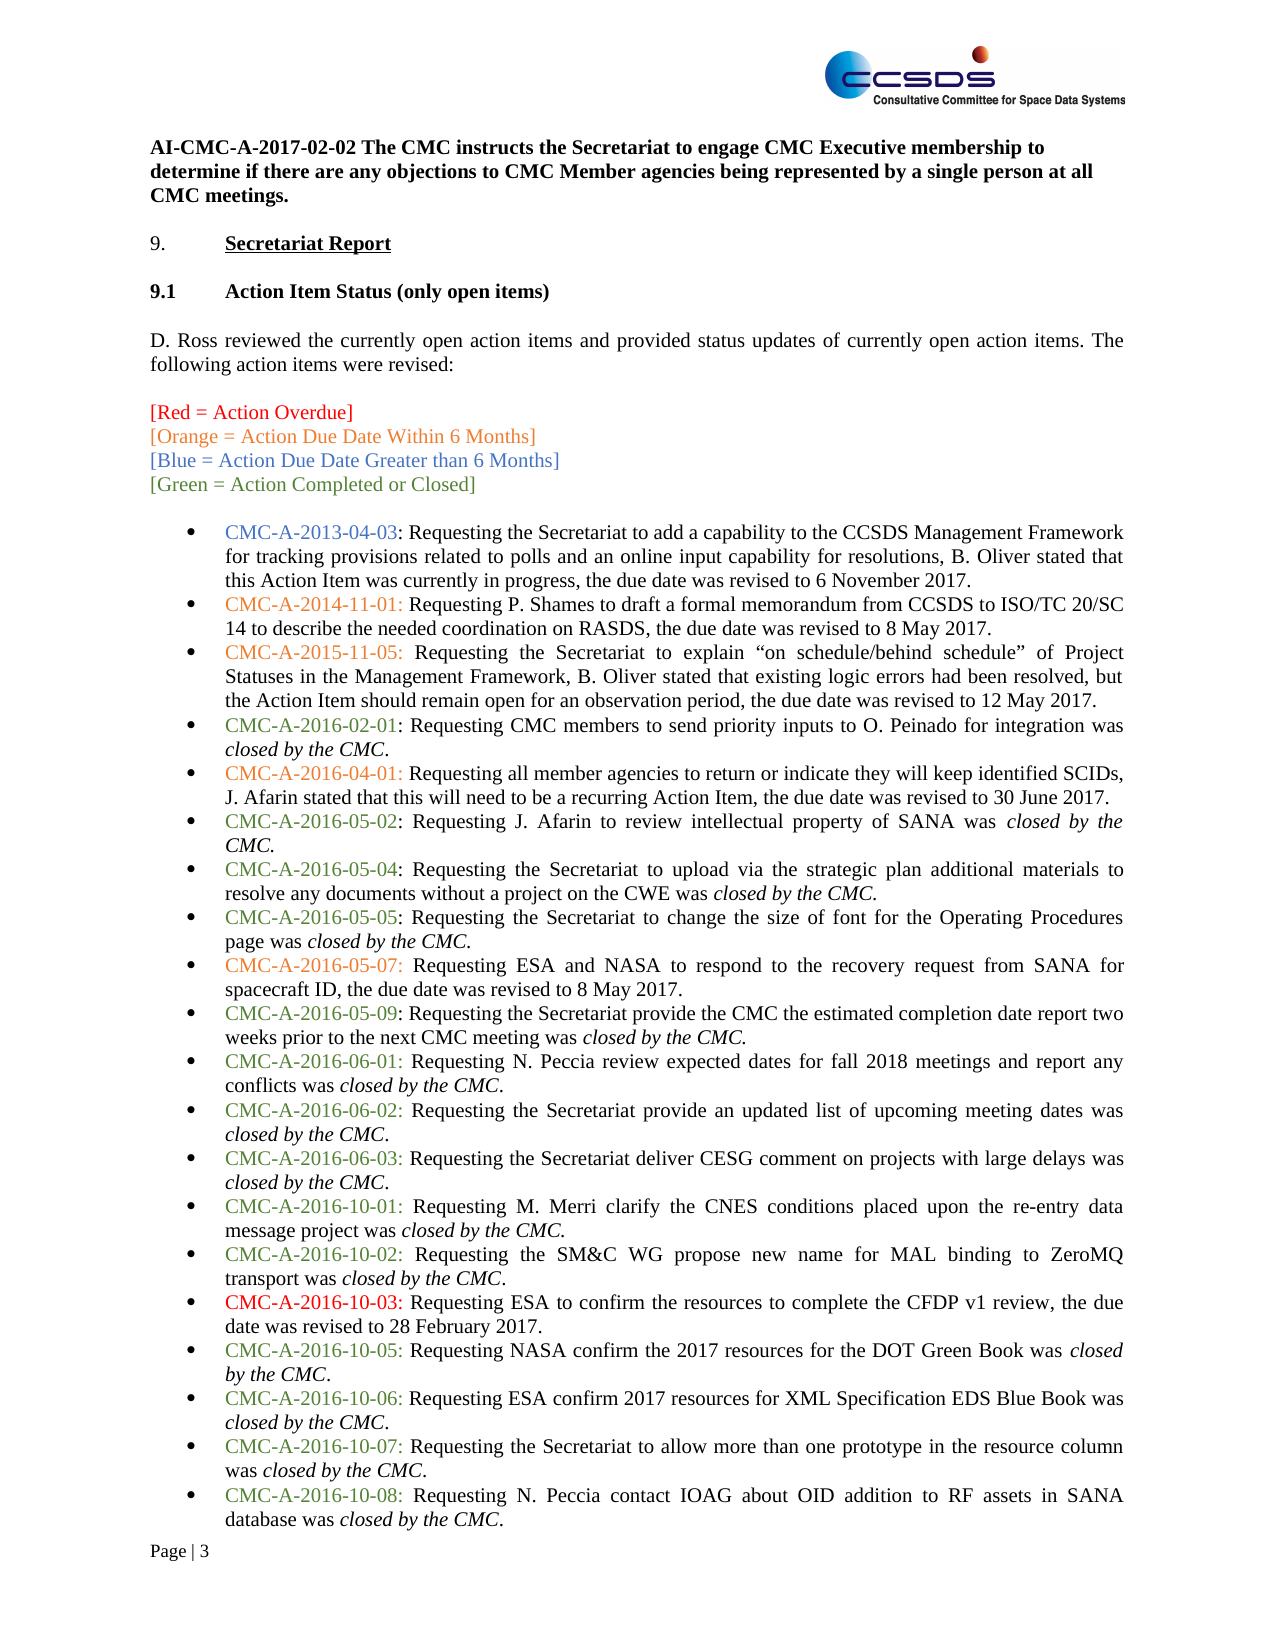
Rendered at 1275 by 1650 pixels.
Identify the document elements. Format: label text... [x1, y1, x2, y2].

list CMC-A-2016-10-01: Requesting M. Merri clarify the CNES conditions placed upon the re-entry data message project was closed by the CMC. [187, 1194, 1125, 1242]
list CMC-A-2016-02-01: Requesting CMC members to send priority inputs to O. Peinado for integration was closed by the CMC. [187, 712, 1125, 761]
text [Orange = Action Due Date Within 6 Months] [150, 424, 1125, 448]
list CMC-A-2016-04-01: Requesting all member agencies to return or indicate they will keep identified SCIDs, J. Afarin stated that this will need to be a recurring Action Item, the due date was revised to 30 June 2017. [187, 761, 1125, 809]
list CMC-A-2016-06-02: Requesting the Secretariat provide an updated list of upcoming meeting dates was closed by the CMC. [187, 1097, 1125, 1146]
list CMC-A-2016-05-02: Requesting J. Afarin to review intellectual property of SANA was closed by the CMC. [187, 809, 1125, 857]
list CMC-A-2016-10-07: Requesting the Secretariat to allow more than one prototype in the resource column was closed by the CMC. [187, 1434, 1125, 1482]
text AI-CMC-A-2017-02-02 The CMC instructs the Secretariat to engage CMC Executive membership to determine if there are any objections to CMC Member agencies being represented by a single person at all CMC meetings. [150, 135, 1125, 207]
list CMC-A-2014-11-01: Requesting P. Shames to draft a formal memorandum from CCSDS to ISO/TC 20/SC 14 to describe the needed coordination on RASDS, the due date was revised to 8 May 2017. [187, 592, 1125, 640]
text [Green = Action Completed or Closed] [150, 472, 1125, 496]
picture [823, 46, 1125, 107]
list CMC-A-2016-05-04: Requesting the Secretariat to upload via the strategic plan additional materials to resolve any documents without a project on the CWE was closed by the CMC. [187, 857, 1125, 905]
list CMC-A-2016-10-03: Requesting ESA to confirm the resources to complete the CFDP v1 review, the due date was revised to 28 February 2017. [187, 1290, 1125, 1338]
list CMC-A-2016-10-05: Requesting NASA confirm the 2017 resources for the DOT Green Book was closed by the CMC. [187, 1338, 1125, 1386]
list CMC-A-2016-05-09: Requesting the Secretariat provide the CMC the estimated completion date report two weeks prior to the next CMC meeting was closed by the CMC. [187, 1001, 1125, 1049]
list Secretariat Report [150, 231, 1125, 255]
list CMC-A-2016-10-08: Requesting N. Peccia contact IOAG about OID addition to RF assets in SANA database was closed by the CMC. [187, 1482, 1125, 1531]
text [Blue = Action Due Date Greater than 6 Months] [150, 448, 1125, 472]
list CMC-A-2016-06-03: Requesting the Secretariat deliver CESG comment on projects with large delays was closed by the CMC. [187, 1146, 1125, 1194]
text D. Ross reviewed the currently open action items and provided status updates of currently open action items. The following action items were revised: [150, 327, 1125, 376]
list CMC-A-2016-05-05: Requesting the Secretariat to change the size of font for the Operating Procedures page was closed by the CMC. [187, 905, 1125, 953]
list CMC-A-2015-11-05: Requesting the Secretariat to explain “on schedule/behind schedule” of Project Statuses in the Management Framework, B. Oliver stated that existing logic errors had been resolved, but the Action Item should remain open for an observation period, the due date was revised to 12 May 2017. [187, 640, 1125, 712]
text [Red = Action Overdue] [150, 400, 1125, 424]
list Action Item Status (only open items) [150, 279, 1125, 303]
list CMC-A-2016-06-01: Requesting N. Peccia review expected dates for fall 2018 meetings and report any conflicts was closed by the CMC. [187, 1049, 1125, 1097]
list CMC-A-2016-10-06: Requesting ESA confirm 2017 resources for XML Specification EDS Blue Book was closed by the CMC. [187, 1386, 1125, 1434]
list CMC-A-2016-05-07: Requesting ESA and NASA to respond to the recovery request from SANA for spacecraft ID, the due date was revised to 8 May 2017. [187, 953, 1125, 1001]
list CMC-A-2016-10-02: Requesting the SM&C WG propose new name for MAL binding to ZeroMQ transport was closed by the CMC. [187, 1242, 1125, 1290]
list CMC-A-2013-04-03: Requesting the Secretariat to add a capability to the CCSDS Management Framework for tracking provisions related to polls and an online input capability for resolutions, B. Oliver stated that this Action Item was currently in progress, the due date was revised to 6 November 2017. [187, 520, 1125, 592]
